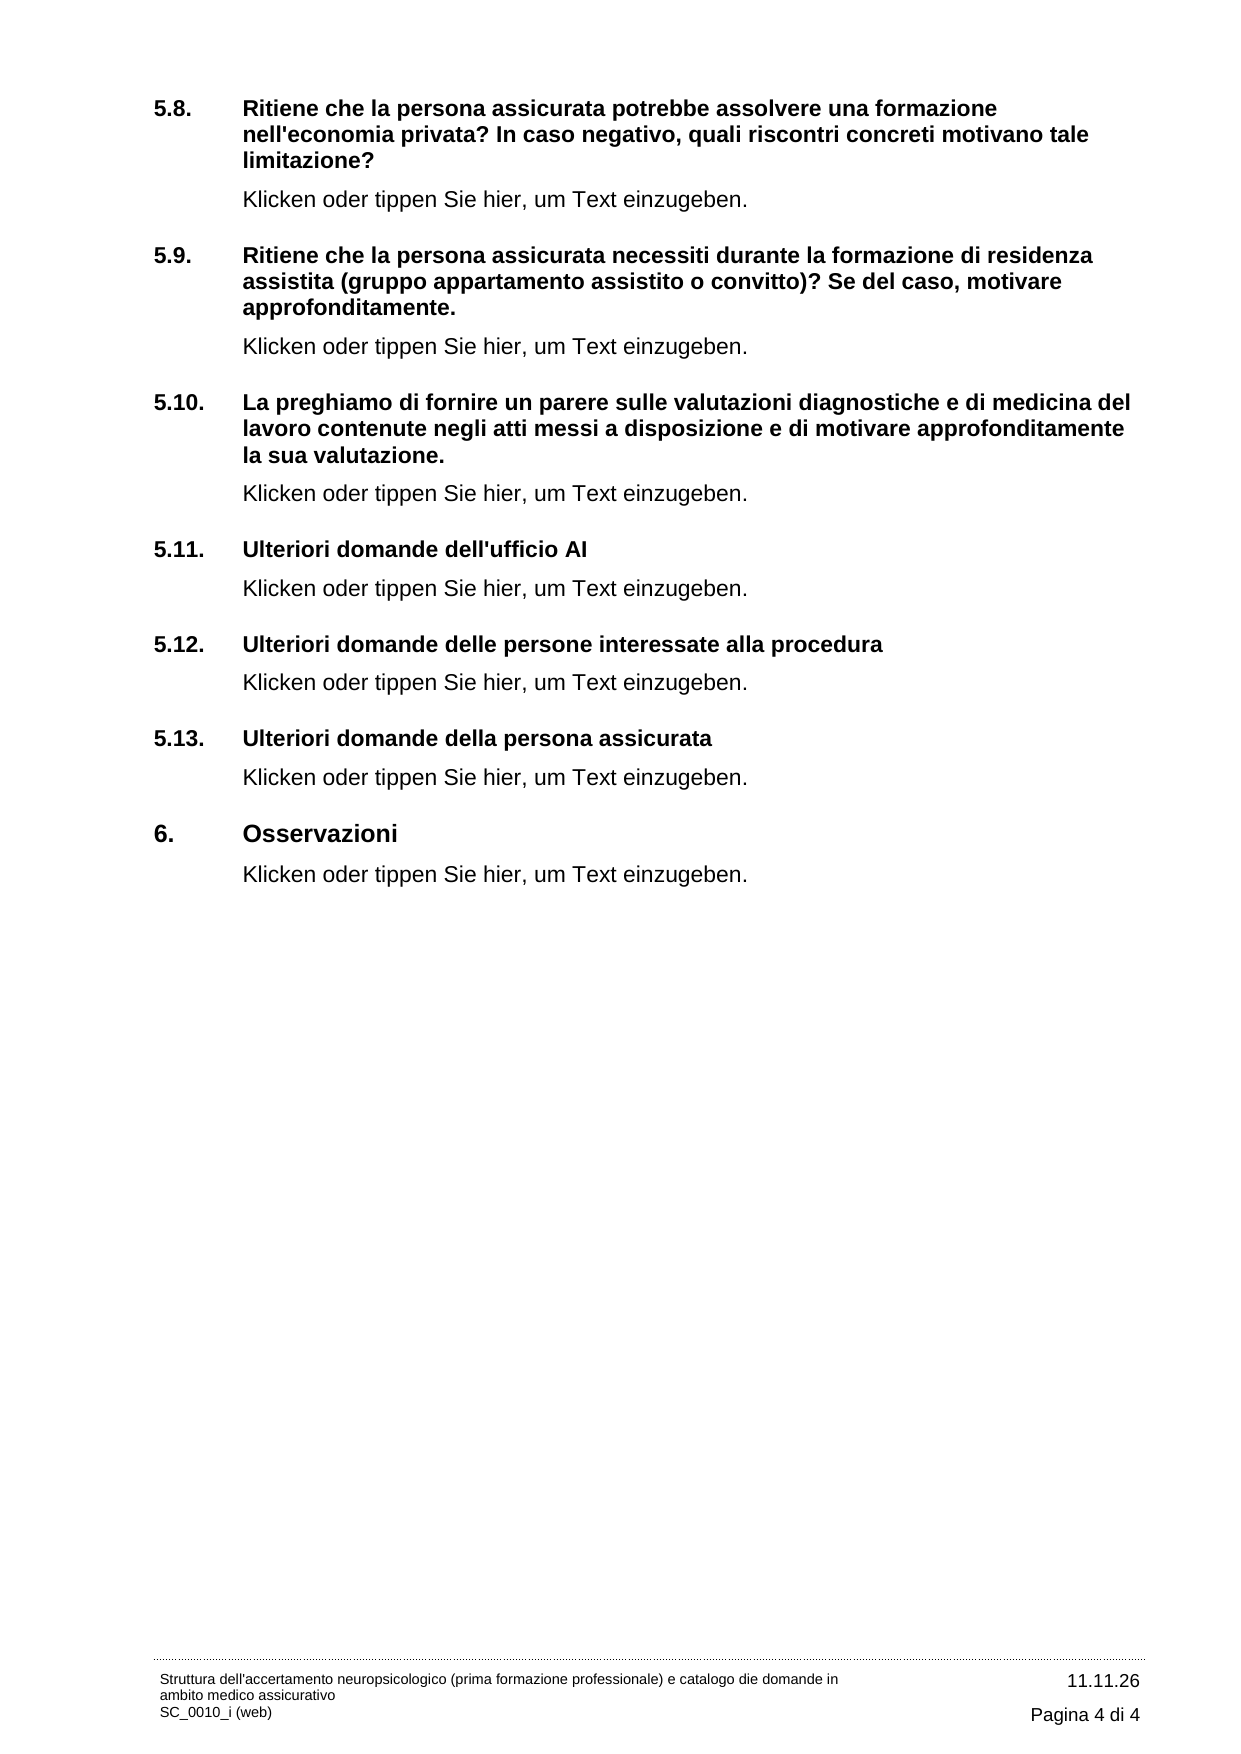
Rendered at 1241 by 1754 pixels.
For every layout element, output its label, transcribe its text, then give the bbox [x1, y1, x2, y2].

list Ritiene che la persona assicurata potrebbe assolvere una formazione nell'economia privata? In caso negativo, quali riscontri concreti motivano tale limitazione? [153, 94, 1146, 173]
list Ritiene che la persona assicurata necessiti durante la formazione di residenza assistita (gruppo appartamento assistito o convitto)? Se del caso, motivare approfonditamente. [153, 242, 1146, 321]
list Osservazioni [153, 819, 1146, 848]
list La preghiamo di fornire un parere sulle valutazioni diagnostiche e di medicina del lavoro contenute negli atti messi a disposizione e di motivare approfonditamente la sua valutazione. [153, 389, 1146, 468]
list Ulteriori domande dell'ufficio AI [153, 536, 1146, 562]
list Ulteriori domande della persona assicurata [153, 725, 1146, 751]
list Ulteriori domande delle persone interessate alla procedura [153, 631, 1146, 657]
